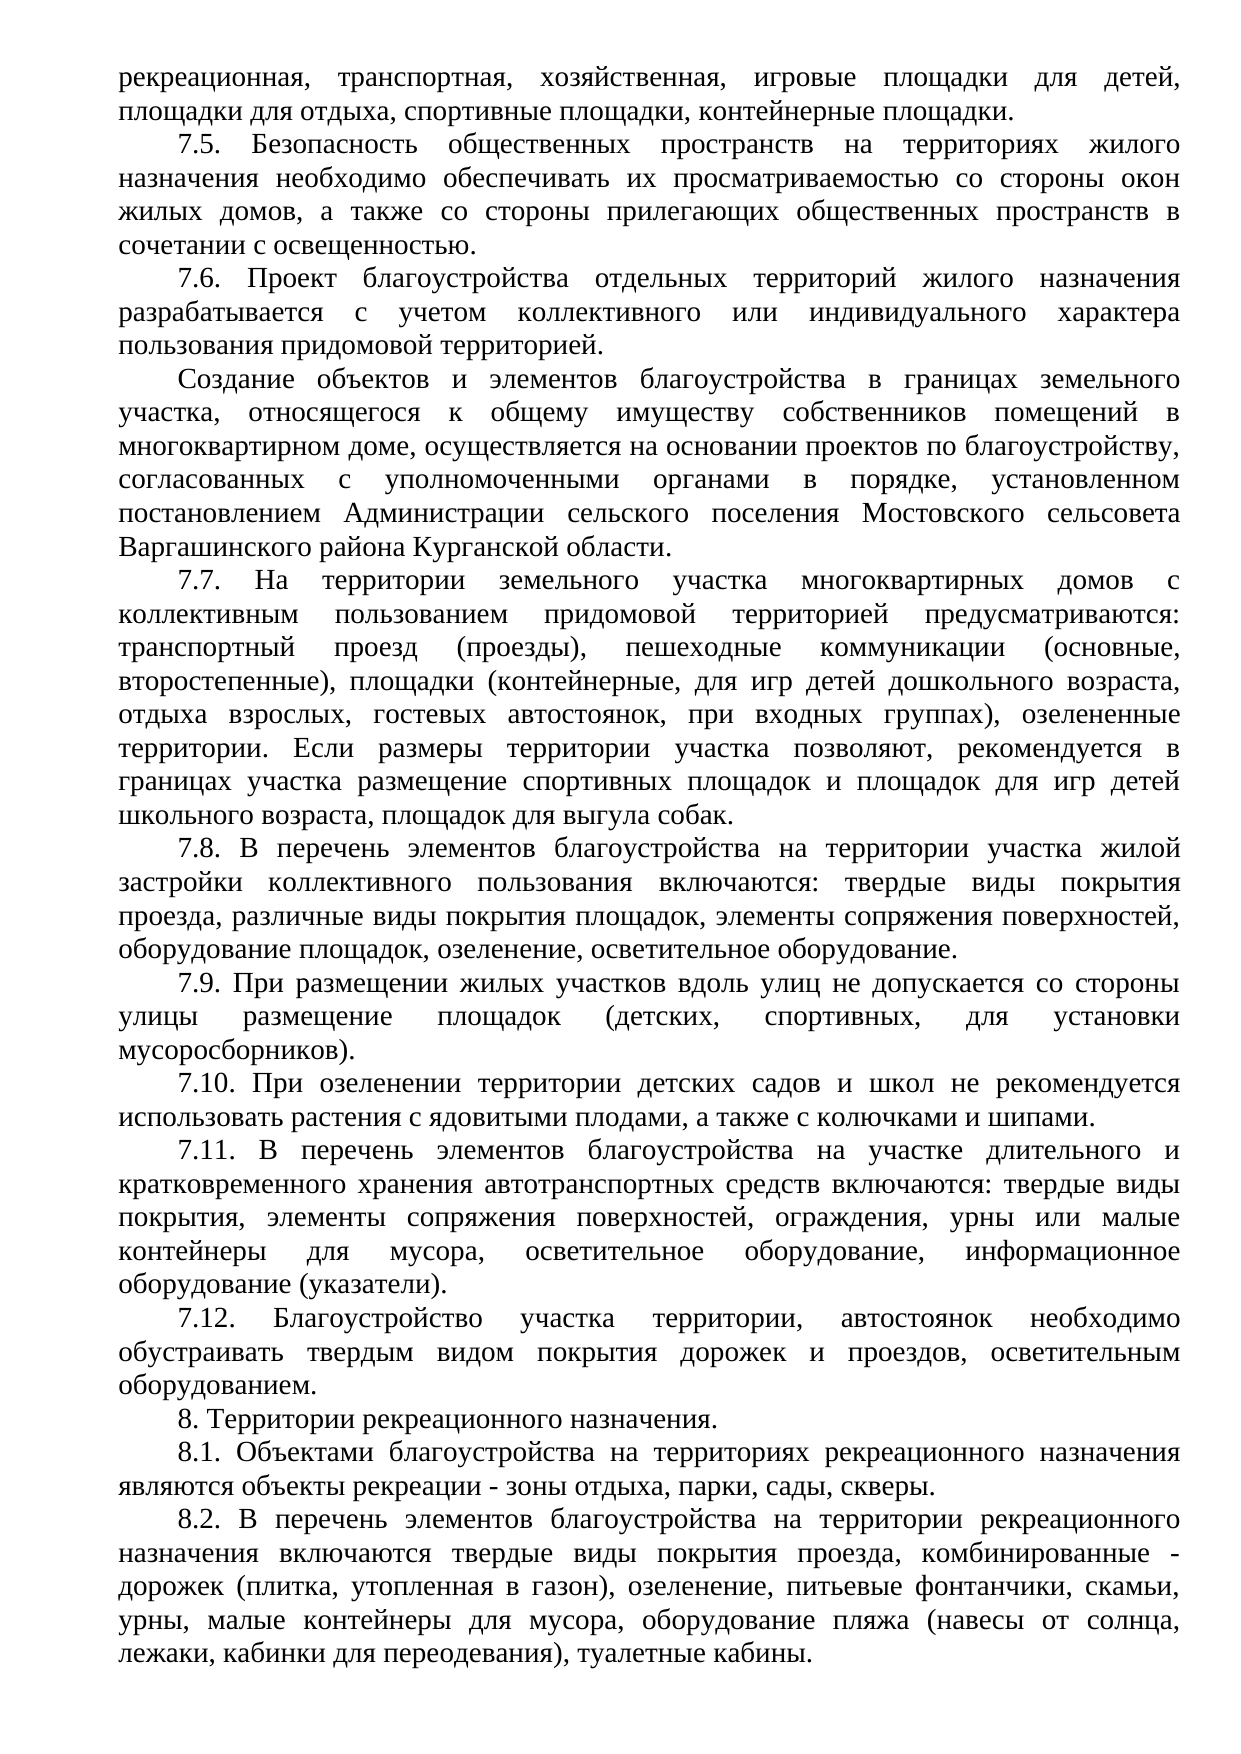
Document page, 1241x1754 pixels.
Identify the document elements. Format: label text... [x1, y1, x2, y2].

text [118, 59, 1181, 126]
text 7.12. Благоустройство участка территории, автостоянок необходимо обустраивать твердым видом покрытия дорожек и проездов, осветительным оборудованием. [118, 1300, 1181, 1401]
text 7.10. При озеленении территории детских садов и школ не рекомендуется использовать растения с ядовитыми плодами, а также с колючками и шипами. [118, 1065, 1181, 1132]
text 7.11. В перечень элементов благоустройства на участке длительного и кратковременного хранения автотранспортных средств включаются: твердые виды покрытия, элементы сопряжения поверхностей, ограждения, урны или малые контейнеры для мусора, осветительное оборудование, информационное оборудование (указатели). [118, 1132, 1181, 1300]
text 7.9. При размещении жилых участков вдоль улиц не допускается со стороны улицы размещение площадок (детских, спортивных, для установки мусоросборников). [118, 965, 1181, 1065]
text 7.7. На территории земельного участка многоквартирных домов с коллективным пользованием придомовой территорией предусматриваются: транспортный проезд (проезды), пешеходные коммуникации (основные, второстепенные), площадки (контейнерные, для игр детей дошкольного возраста, отдыха взрослых, гостевых автостоянок, при входных группах), озелененные территории. Если размеры территории участка позволяют, рекомендуется в границах участка размещение спортивных площадок и площадок для игр детей школьного возраста, площадок для выгула собак. [118, 562, 1181, 831]
text 7.6. Проект благоустройства отдельных территорий жилого назначения разрабатывается с учетом коллективного или индивидуального характера пользования придомовой территорией. [118, 260, 1181, 361]
text 8. Территории рекреационного назначения. [118, 1401, 1181, 1434]
text Создание объектов и элементов благоустройства в границах земельного участка, относящегося к общему имуществу собственников помещений в многоквартирном доме, осуществляется на основании проектов по благоустройству, согласованных с уполномоченными органами в порядке, установленном постановлением Администрации сельского поселения Мостовского сельсовета Варгашинского района Курганской области. [118, 361, 1181, 562]
text 8.1. Объектами благоустройства на территориях рекреационного назначения являются объекты рекреации - зоны отдыха, парки, сады, скверы. [118, 1434, 1181, 1501]
text 7.8. В перечень элементов благоустройства на территории участка жилой застройки коллективного пользования включаются: твердые виды покрытия проезда, различные виды покрытия площадок, элементы сопряжения поверхностей, оборудование площадок, озеленение, осветительное оборудование. [118, 831, 1181, 965]
text 7.5. Безопасность общественных пространств на территориях жилого назначения необходимо обеспечивать их просматриваемостью со стороны окон жилых домов, а также со стороны прилегающих общественных пространств в сочетании с освещенностью. [118, 126, 1181, 260]
text 8.2. В перечень элементов благоустройства на территории рекреационного назначения включаются твердые виды покрытия проезда, комбинированные - дорожек (плитка, утопленная в газон), озеленение, питьевые фонтанчики, скамьи, урны, малые контейнеры для мусора, оборудование пляжа (навесы от солнца, лежаки, кабинки для переодевания), туалетные кабины. [118, 1501, 1181, 1669]
